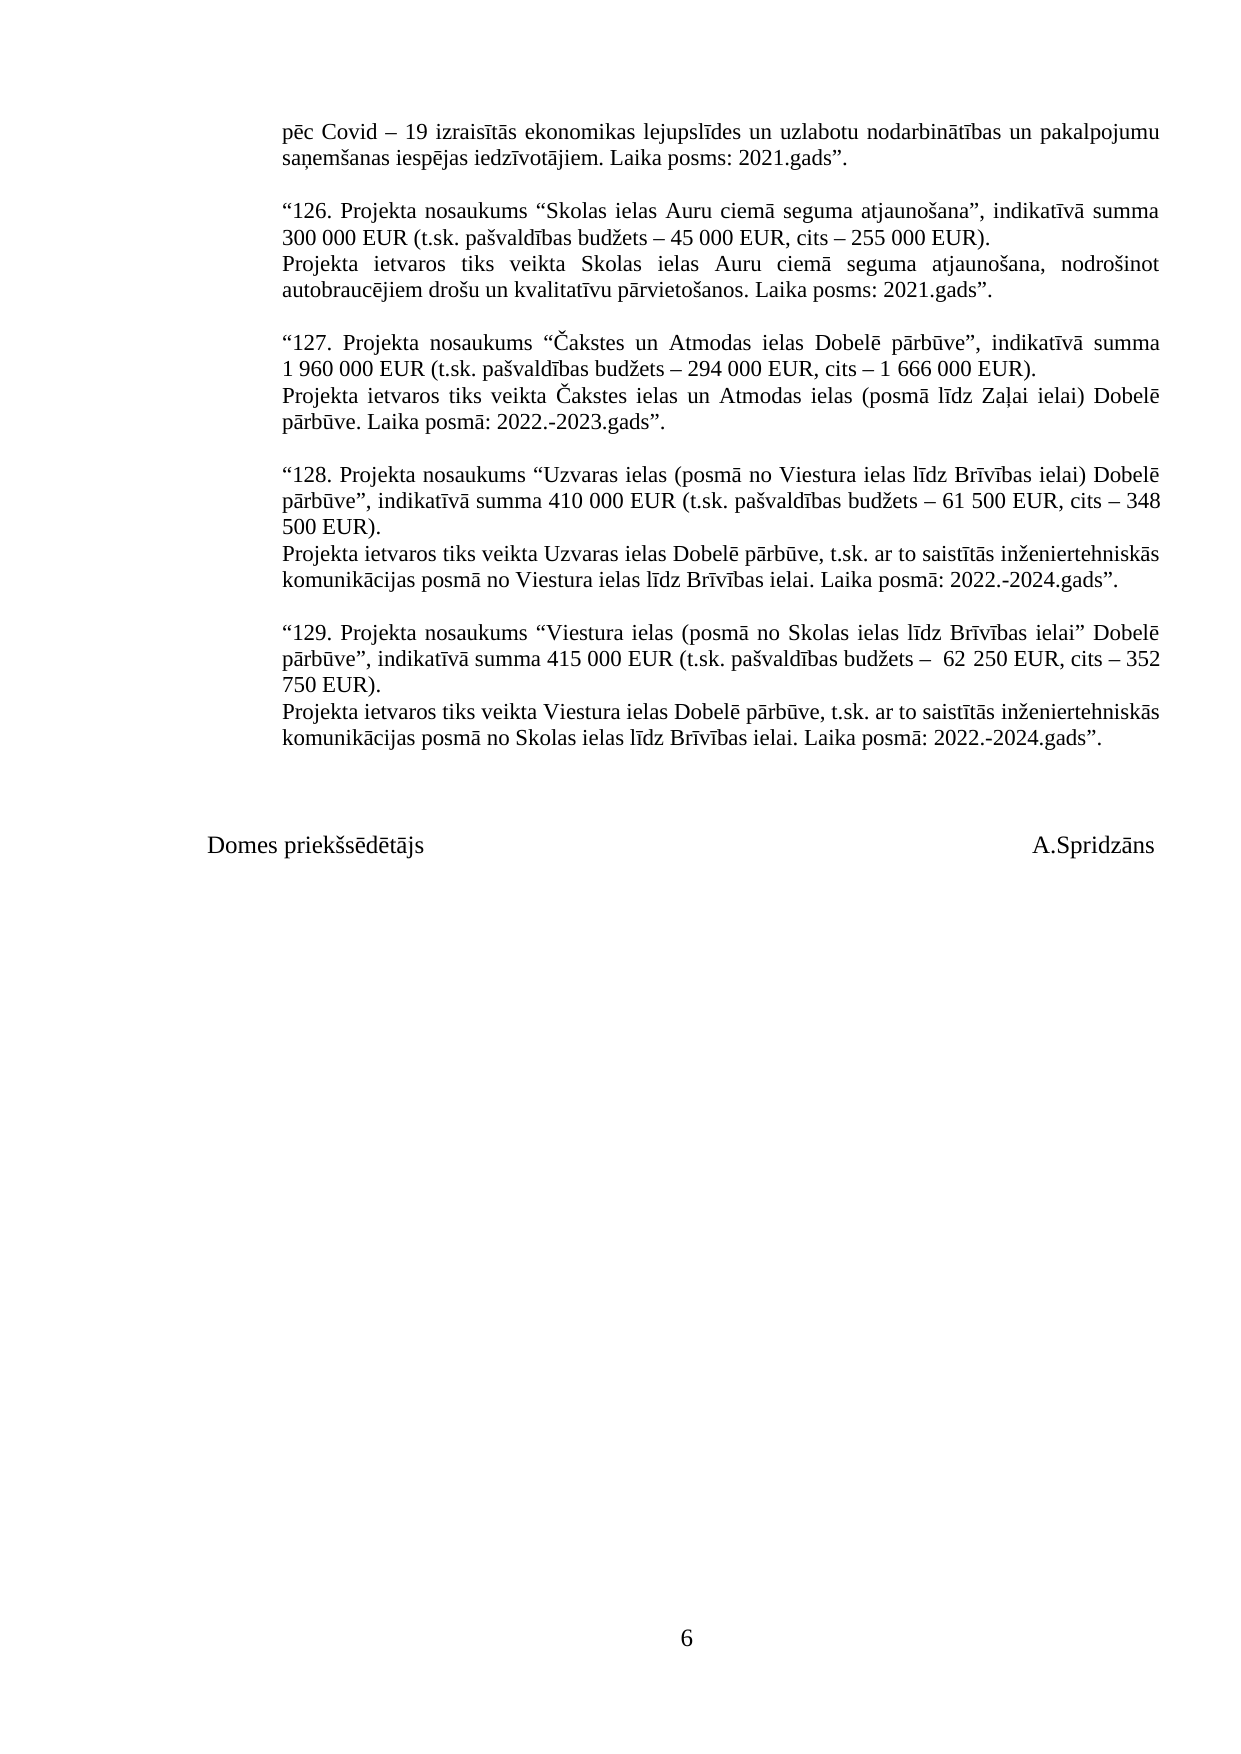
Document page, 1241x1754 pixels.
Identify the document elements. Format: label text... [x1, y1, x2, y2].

list Projekta ietvaros tiks veikta Čakstes ielas un Atmodas ielas (posmā līdz Zaļai ielai) Dobelē pārbūve. Laika posmā: 2022.-2023.gads”. [282, 382, 1161, 434]
text Domes priekšsēdētājs A.Spridzāns [207, 830, 1196, 858]
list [282, 118, 1161, 171]
list Projekta ietvaros tiks veikta Viestura ielas Dobelē pārbūve, t.sk. ar to saistītās inženiertehniskās komunikācijas posmā no Skolas ielas līdz Brīvības ielai. Laika posmā: 2022.-2024.gads”. [282, 698, 1161, 751]
list Projekta ietvaros tiks veikta Skolas ielas Auru ciemā seguma atjaunošana, nodrošinot autobraucējiem drošu un kvalitatīvu pārvietošanos. Laika posms: 2021.gads”. [282, 250, 1161, 303]
list “127. Projekta nosaukums “Čakstes un Atmodas ielas Dobelē pārbūve”, indikatīvā summa 1 960 000 EUR (t.sk. pašvaldības budžets – 294 000 EUR, cits – 1 666 000 EUR). [282, 329, 1161, 382]
list “129. Projekta nosaukums “Viestura ielas (posmā no Skolas ielas līdz Brīvības ielai” Dobelē pārbūve”, indikatīvā summa 415 000 EUR (t.sk. pašvaldības budžets – 62 250 EUR, cits – 352 750 EUR). [282, 619, 1161, 698]
list “128. Projekta nosaukums “Uzvaras ielas (posmā no Viestura ielas līdz Brīvības ielai) Dobelē pārbūve”, indikatīvā summa 410 000 EUR (t.sk. pašvaldības budžets – 61 500 EUR, cits – 348 500 EUR). [282, 461, 1161, 540]
list Projekta ietvaros tiks veikta Uzvaras ielas Dobelē pārbūve, t.sk. ar to saistītās inženiertehniskās komunikācijas posmā no Viestura ielas līdz Brīvības ielai. Laika posmā: 2022.-2024.gads”. [282, 540, 1161, 592]
list “126. Projekta nosaukums “Skolas ielas Auru ciemā seguma atjaunošana”, indikatīvā summa 300 000 EUR (t.sk. pašvaldības budžets – 45 000 EUR, cits – 255 000 EUR). [282, 197, 1161, 250]
